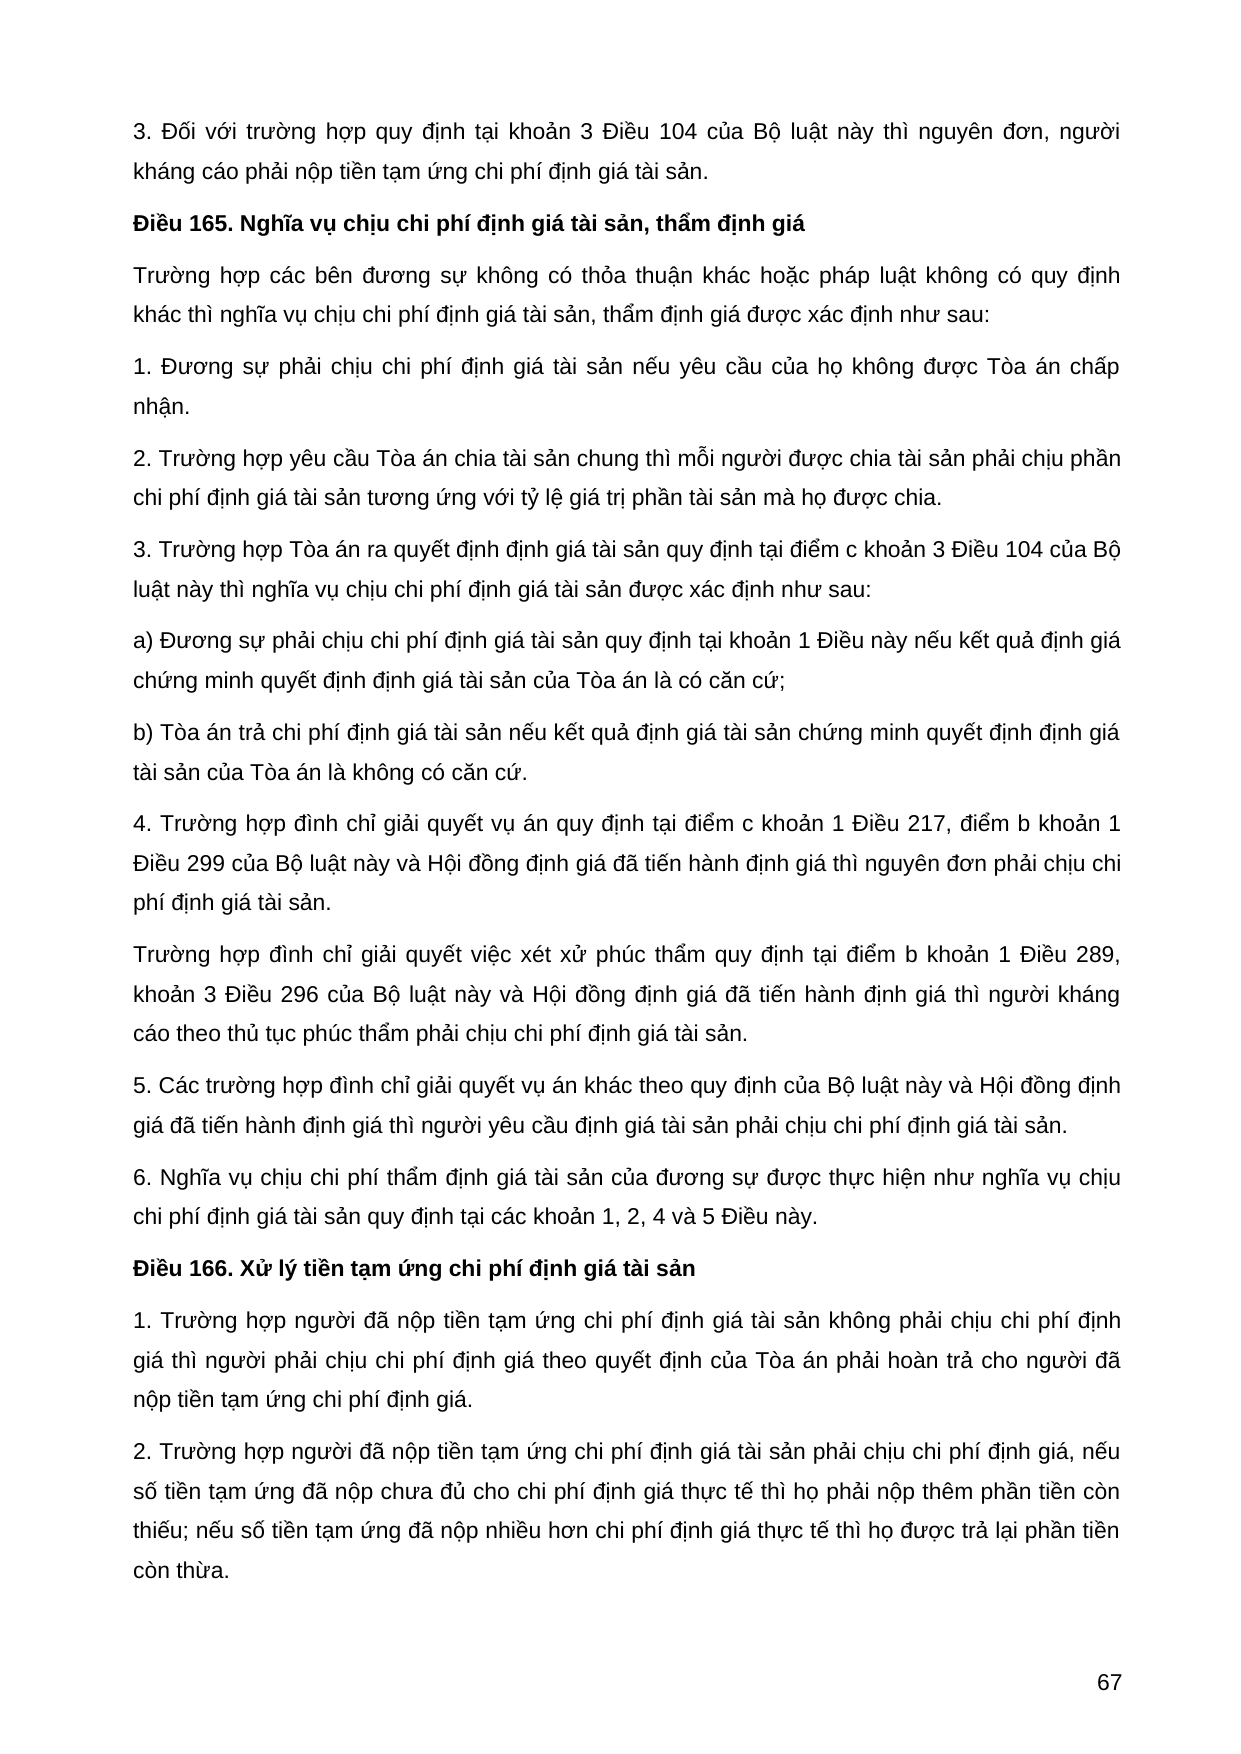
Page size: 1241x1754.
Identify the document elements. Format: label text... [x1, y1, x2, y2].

text 6. Nghĩa vụ chịu chi phí thẩm định giá tài sản của đương sự được thực hiện như nghĩa vụ chịu chi phí định giá tài sản quy định tại các khoản 1, 2, 4 và 5 Điều này. [133, 1164, 1122, 1229]
text b) Tòa án trả chi phí định giá tài sản nếu kết quả định giá tài sản chứng minh quyết định định giá tài sản của Tòa án là không có căn cứ. [133, 719, 1122, 785]
text 1. Trường hợp người đã nộp tiền tạm ứng chi phí định giá tài sản không phải chịu chi phí định giá thì người phải chịu chi phí định giá theo quyết định của Tòa án phải hoàn trả cho người đã nộp tiền tạm ứng chi phí định giá. [133, 1307, 1122, 1412]
text Điều 165. Nghĩa vụ chịu chi phí định giá tài sản, thẩm định giá [133, 210, 1122, 236]
text 2. Trường hợp yêu cầu Tòa án chia tài sản chung thì mỗi người được chia tài sản phải chịu phần chi phí định giá tài sản tương ứng với tỷ lệ giá trị phần tài sản mà họ được chia. [133, 444, 1122, 510]
text Điều 166. Xử lý tiền tạm ứng chi phí định giá tài sản [133, 1255, 1122, 1282]
text 1. Đương sự phải chịu chi phí định giá tài sản nếu yêu cầu của họ không được Tòa án chấp nhận. [133, 353, 1122, 419]
text a) Đương sự phải chịu chi phí định giá tài sản quy định tại khoản 1 Điều này nếu kết quả định giá chứng minh quyết định định giá tài sản của Tòa án là có căn cứ; [133, 627, 1122, 693]
text 4. Trường hợp đình chỉ giải quyết vụ án quy định tại điểm c khoản 1 Điều 217, điểm b khoản 1 Điều 299 của Bộ luật này và Hội đồng định giá đã tiến hành định giá thì nguyên đơn phải chịu chi phí định giá tài sản. [133, 810, 1122, 916]
text Trường hợp các bên đương sự không có thỏa thuận khác hoặc pháp luật không có quy định khác thì nghĩa vụ chịu chi phí định giá tài sản, thẩm định giá được xác định như sau: [133, 262, 1122, 327]
text 2. Trường hợp người đã nộp tiền tạm ứng chi phí định giá tài sản phải chịu chi phí định giá, nếu số tiền tạm ứng đã nộp chưa đủ cho chi phí định giá thực tế thì họ phải nộp thêm phần tiền còn thiếu; nếu số tiền tạm ứng đã nộp nhiều hơn chi phí định giá thực tế thì họ được trả lại phần tiền còn thừa. [133, 1438, 1122, 1583]
text Trường hợp đình chỉ giải quyết việc xét xử phúc thẩm quy định tại điểm b khoản 1 Điều 289, khoản 3 Điều 296 của Bộ luật này và Hội đồng định giá đã tiến hành định giá thì người kháng cáo theo thủ tục phúc thẩm phải chịu chi phí định giá tài sản. [133, 941, 1122, 1047]
text 3. Trường hợp Tòa án ra quyết định định giá tài sản quy định tại điểm c khoản 3 Điều 104 của Bộ luật này thì nghĩa vụ chịu chi phí định giá tài sản được xác định như sau: [133, 536, 1122, 602]
text 5. Các trường hợp đình chỉ giải quyết vụ án khác theo quy định của Bộ luật này và Hội đồng định giá đã tiến hành định giá thì người yêu cầu định giá tài sản phải chịu chi phí định giá tài sản. [133, 1072, 1122, 1138]
text 3. Đối với trường hợp quy định tại khoản 3 Điều 104 của Bộ luật này thì nguyên đơn, người kháng cáo phải nộp tiền tạm ứng chi phí định giá tài sản. [133, 118, 1122, 184]
